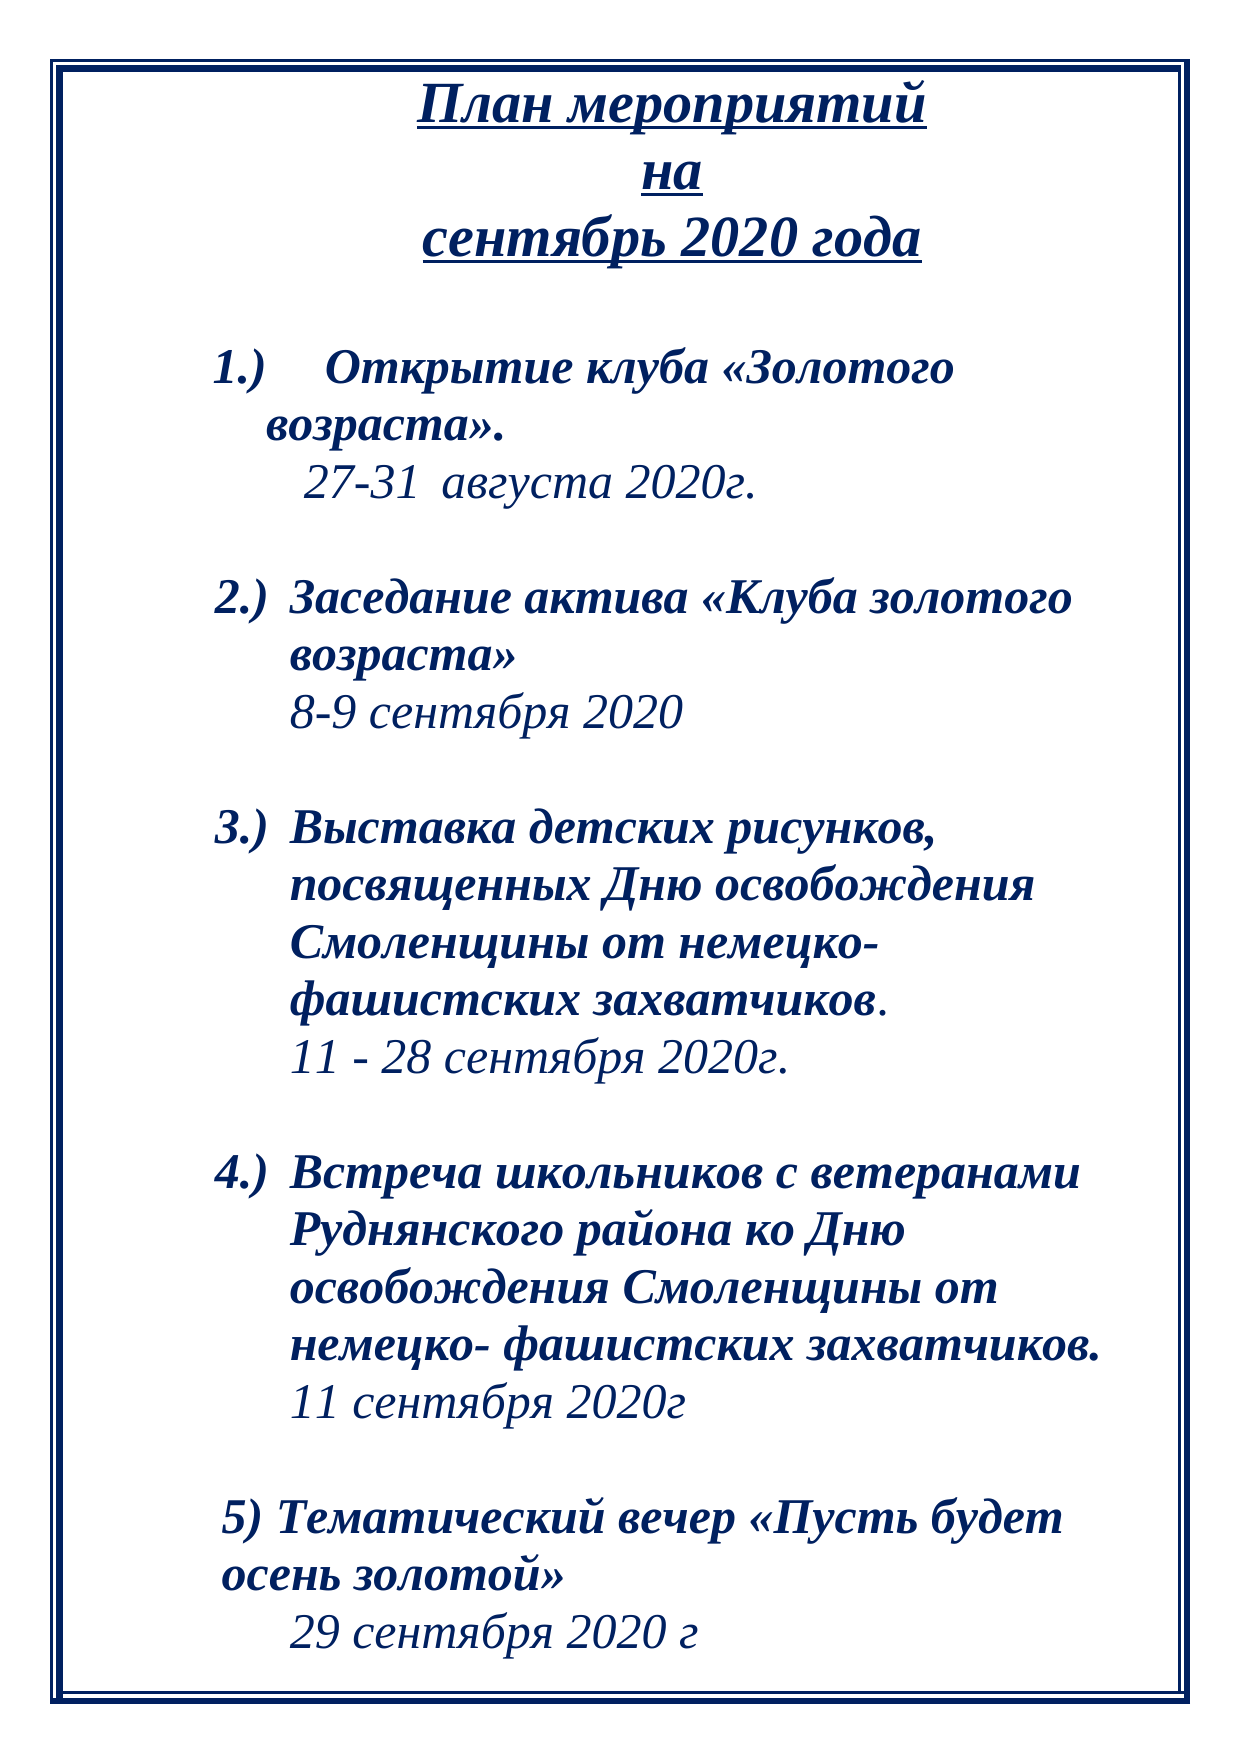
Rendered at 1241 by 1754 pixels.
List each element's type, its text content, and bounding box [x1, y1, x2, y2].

text 11 - 28 сентября 2020г. [289, 1026, 1167, 1084]
text 5) Тематический вечер «Пусть будет осень золотой» [221, 1486, 1167, 1601]
text План мероприятий [177, 72, 1167, 135]
text на [177, 135, 1167, 202]
list Встреча школьников с ветеранами Руднянского района ко Дню освобождения Смоленщины от немецко- фашистских захватчиков. [214, 1141, 1167, 1371]
list Заседание актива «Клуба золотого возраста» [214, 566, 1167, 681]
text сентябрь 2020 года [177, 202, 1167, 269]
text 11 сентября 2020г [289, 1371, 1167, 1429]
list августа 2020г. [304, 451, 1167, 509]
list Открытие клуба «Золотого возраста». [212, 336, 1167, 451]
text 29 сентября 2020 г [289, 1601, 1167, 1659]
list Выставка детских рисунков, посвященных Дню освобождения Смоленщины от немецко-фашистских захватчиков. [214, 796, 1167, 1026]
text 8-9 сентября 2020 [289, 681, 1167, 739]
